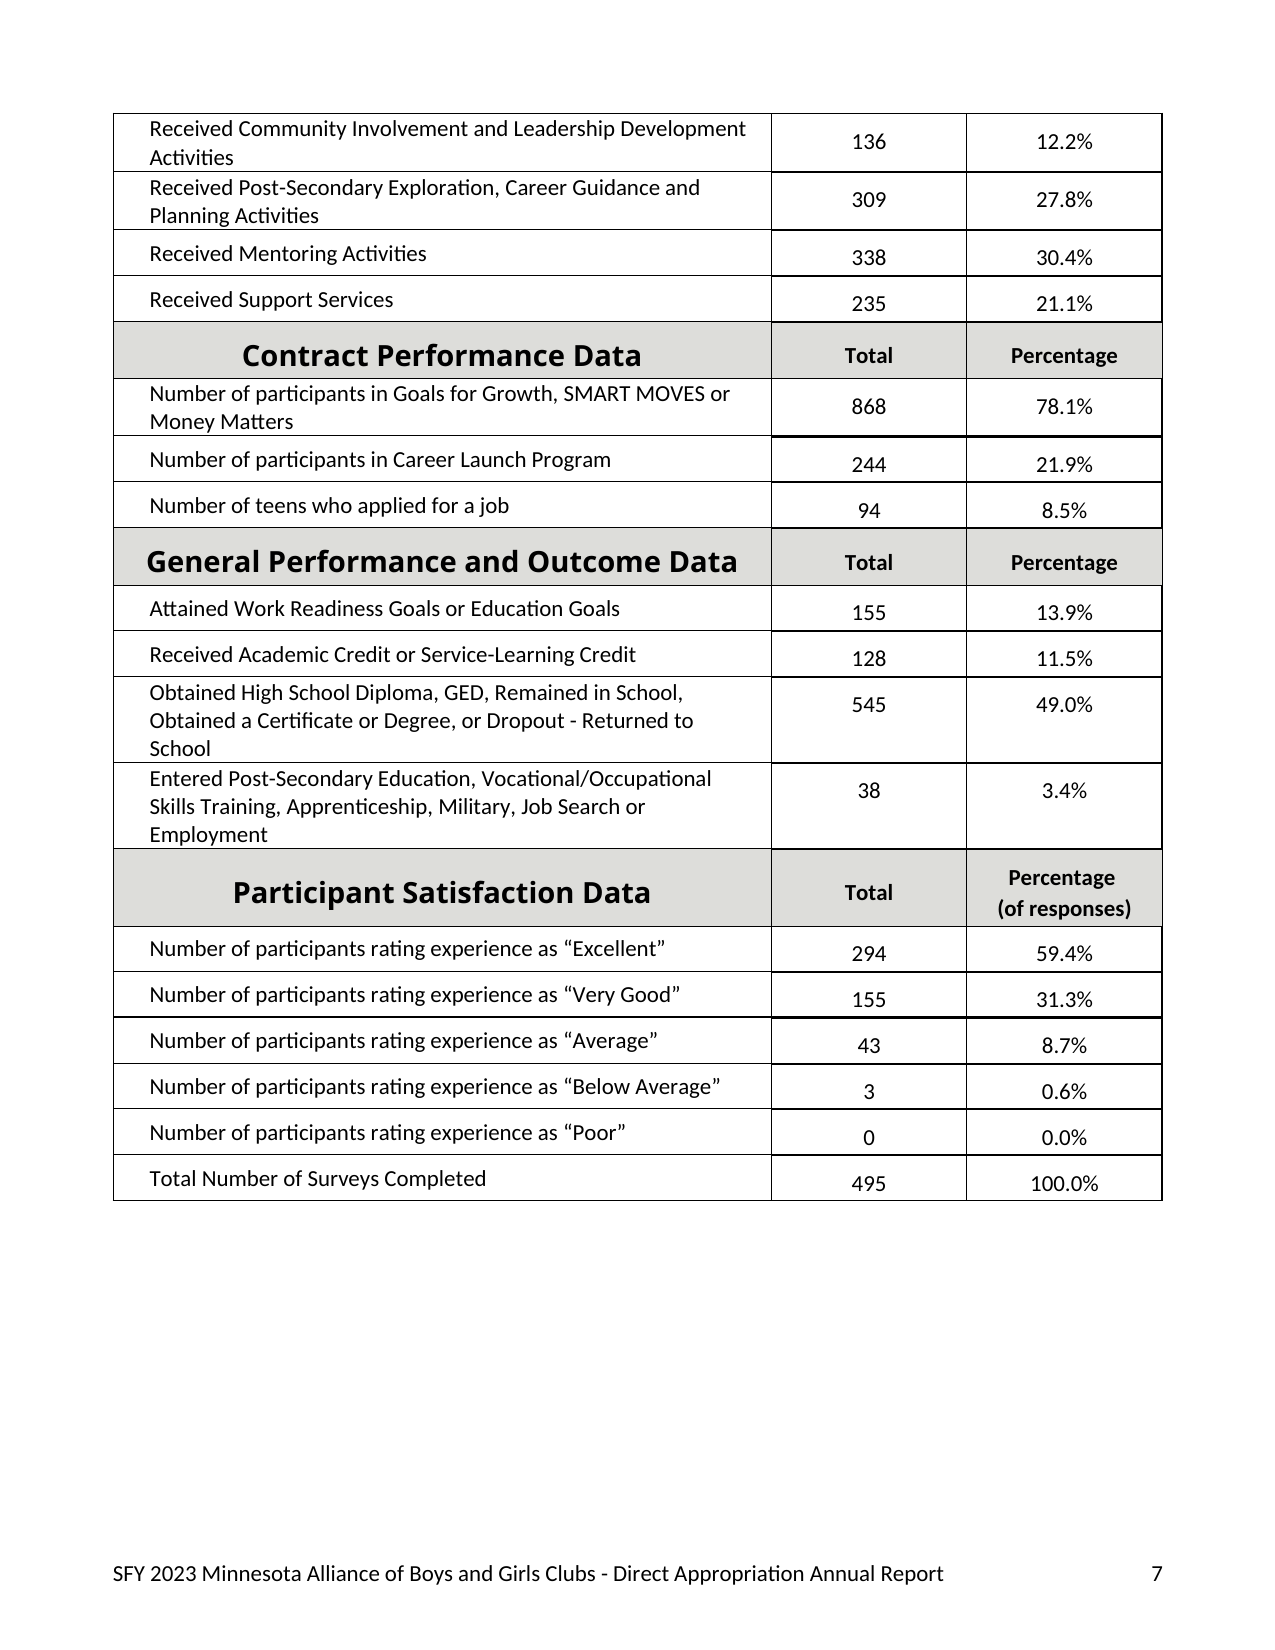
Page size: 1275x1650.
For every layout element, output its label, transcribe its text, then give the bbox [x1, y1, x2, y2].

table_cell 30.4% [967, 231, 1161, 275]
table_cell 59.4% [967, 927, 1161, 971]
table_cell 545 [772, 678, 966, 762]
table_cell Number of teens who applied for a job [114, 482, 771, 527]
table_cell Attained Work Readiness Goals or Education Goals [114, 586, 771, 630]
table_cell Received Post-Secondary Exploration, Career Guidance and Planning Activities [114, 172, 771, 229]
table_cell Number of participants rating experience as “Average” [114, 1018, 771, 1062]
table_cell 31.3% [967, 973, 1161, 1016]
table_cell 43 [772, 1019, 966, 1062]
table_cell Number of participants rating experience as “Excellent” [114, 927, 771, 971]
table_cell Total [772, 850, 966, 926]
table_cell 136 [772, 114, 966, 171]
table_cell 13.9% [967, 586, 1161, 630]
table_cell 11.5% [967, 632, 1161, 676]
table_cell Obtained High School Diploma, GED, Remained in School, Obtained a Certificate or Degree, or Dropout - Returned to School [114, 677, 771, 762]
table_cell 338 [772, 231, 966, 275]
table_cell 309 [772, 173, 966, 229]
table_cell Received Community Involvement and Leadership Development Activities [114, 114, 771, 171]
table_cell 38 [772, 764, 966, 848]
table_cell 3 [772, 1065, 966, 1108]
table_cell 868 [772, 379, 966, 435]
table_cell 244 [772, 438, 966, 481]
table_cell Received Support Services [114, 276, 771, 321]
table_cell Participant Satisfaction Data [114, 849, 771, 926]
table_cell 3.4% [967, 764, 1161, 848]
table_cell Number of participants in Goals for Growth, SMART MOVES or Money Matters [114, 379, 771, 435]
table_cell Number of participants rating experience as “Below Average” [114, 1064, 771, 1108]
table_cell Percentage [967, 529, 1162, 585]
table_cell 0.6% [967, 1065, 1161, 1108]
table_cell Received Academic Credit or Service-Learning Credit [114, 631, 771, 676]
table_cell Number of participants rating experience as “Very Good” [114, 972, 771, 1016]
table_cell 0 [772, 1110, 966, 1154]
table_cell Total [772, 323, 966, 378]
table_cell 235 [772, 277, 966, 321]
table_cell General Performance and Outcome Data [114, 528, 771, 585]
table_cell 495 [772, 1156, 966, 1200]
table_cell 8.5% [967, 483, 1161, 527]
table_cell 94 [772, 483, 966, 527]
table_cell Total Number of Surveys Completed [114, 1155, 771, 1200]
table_cell 21.1% [967, 277, 1161, 321]
table_cell Contract Performance Data [114, 322, 771, 378]
table_cell 155 [772, 586, 966, 630]
table_cell 0.0% [967, 1110, 1161, 1154]
table_cell 8.7% [967, 1019, 1161, 1062]
table_cell Received Mentoring Activities [114, 230, 771, 275]
table_cell 155 [772, 973, 966, 1016]
table_cell 49.0% [967, 678, 1161, 762]
table_cell 100.0% [967, 1156, 1161, 1200]
table_cell 294 [772, 927, 966, 971]
table_cell 12.2% [967, 114, 1161, 171]
table_cell Percentage [967, 323, 1162, 378]
table_cell Number of participants rating experience as “Poor” [114, 1109, 771, 1154]
table_cell 128 [772, 632, 966, 676]
table_cell Number of participants in Career Launch Program [114, 436, 771, 481]
table_cell 78.1% [967, 379, 1161, 435]
table_cell 21.9% [967, 438, 1161, 481]
table_cell Percentage (of responses) [967, 850, 1162, 926]
table_cell Total [772, 529, 966, 585]
table_cell 27.8% [967, 173, 1161, 229]
table_cell Entered Post-Secondary Education, Vocational/Occupational Skills Training, Apprenticeship, Military, Job Search or Employment [114, 763, 771, 848]
